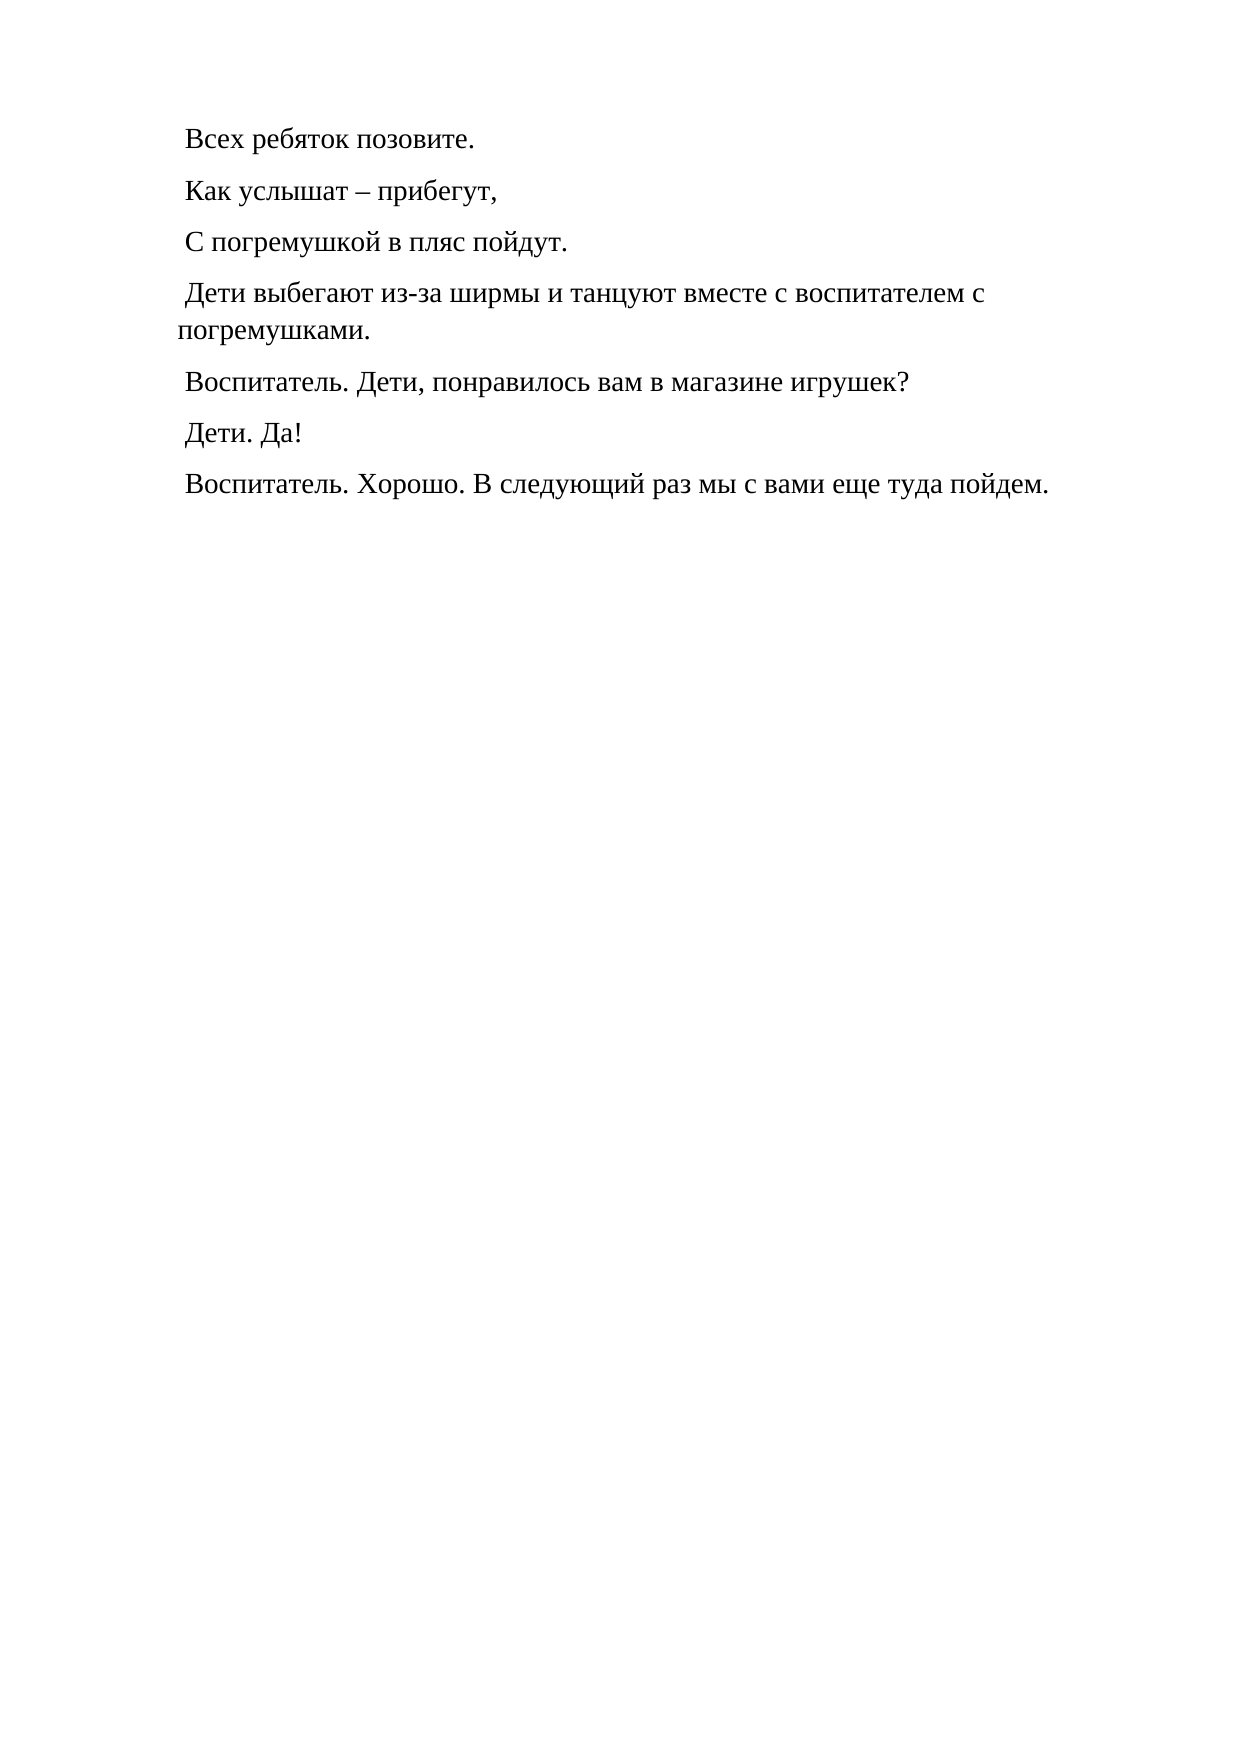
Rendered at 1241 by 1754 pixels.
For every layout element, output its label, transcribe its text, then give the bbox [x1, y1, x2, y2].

text Как услышат – прибегут, [177, 169, 1152, 206]
text Дети выбегают из-за ширмы и танцуют вместе с воспитателем с погремушками. [177, 272, 1152, 346]
text Дети. Да! [177, 411, 1152, 448]
text Воспитатель. Дети, понравилось вам в магазине игрушек? [177, 360, 1152, 397]
text Всех ребяток позовите. [177, 118, 1152, 155]
text Воспитатель. Хорошо. В следующий раз мы с вами еще туда пойдем. [177, 463, 1152, 500]
text С погремушкой в пляс пойдут. [177, 221, 1152, 258]
